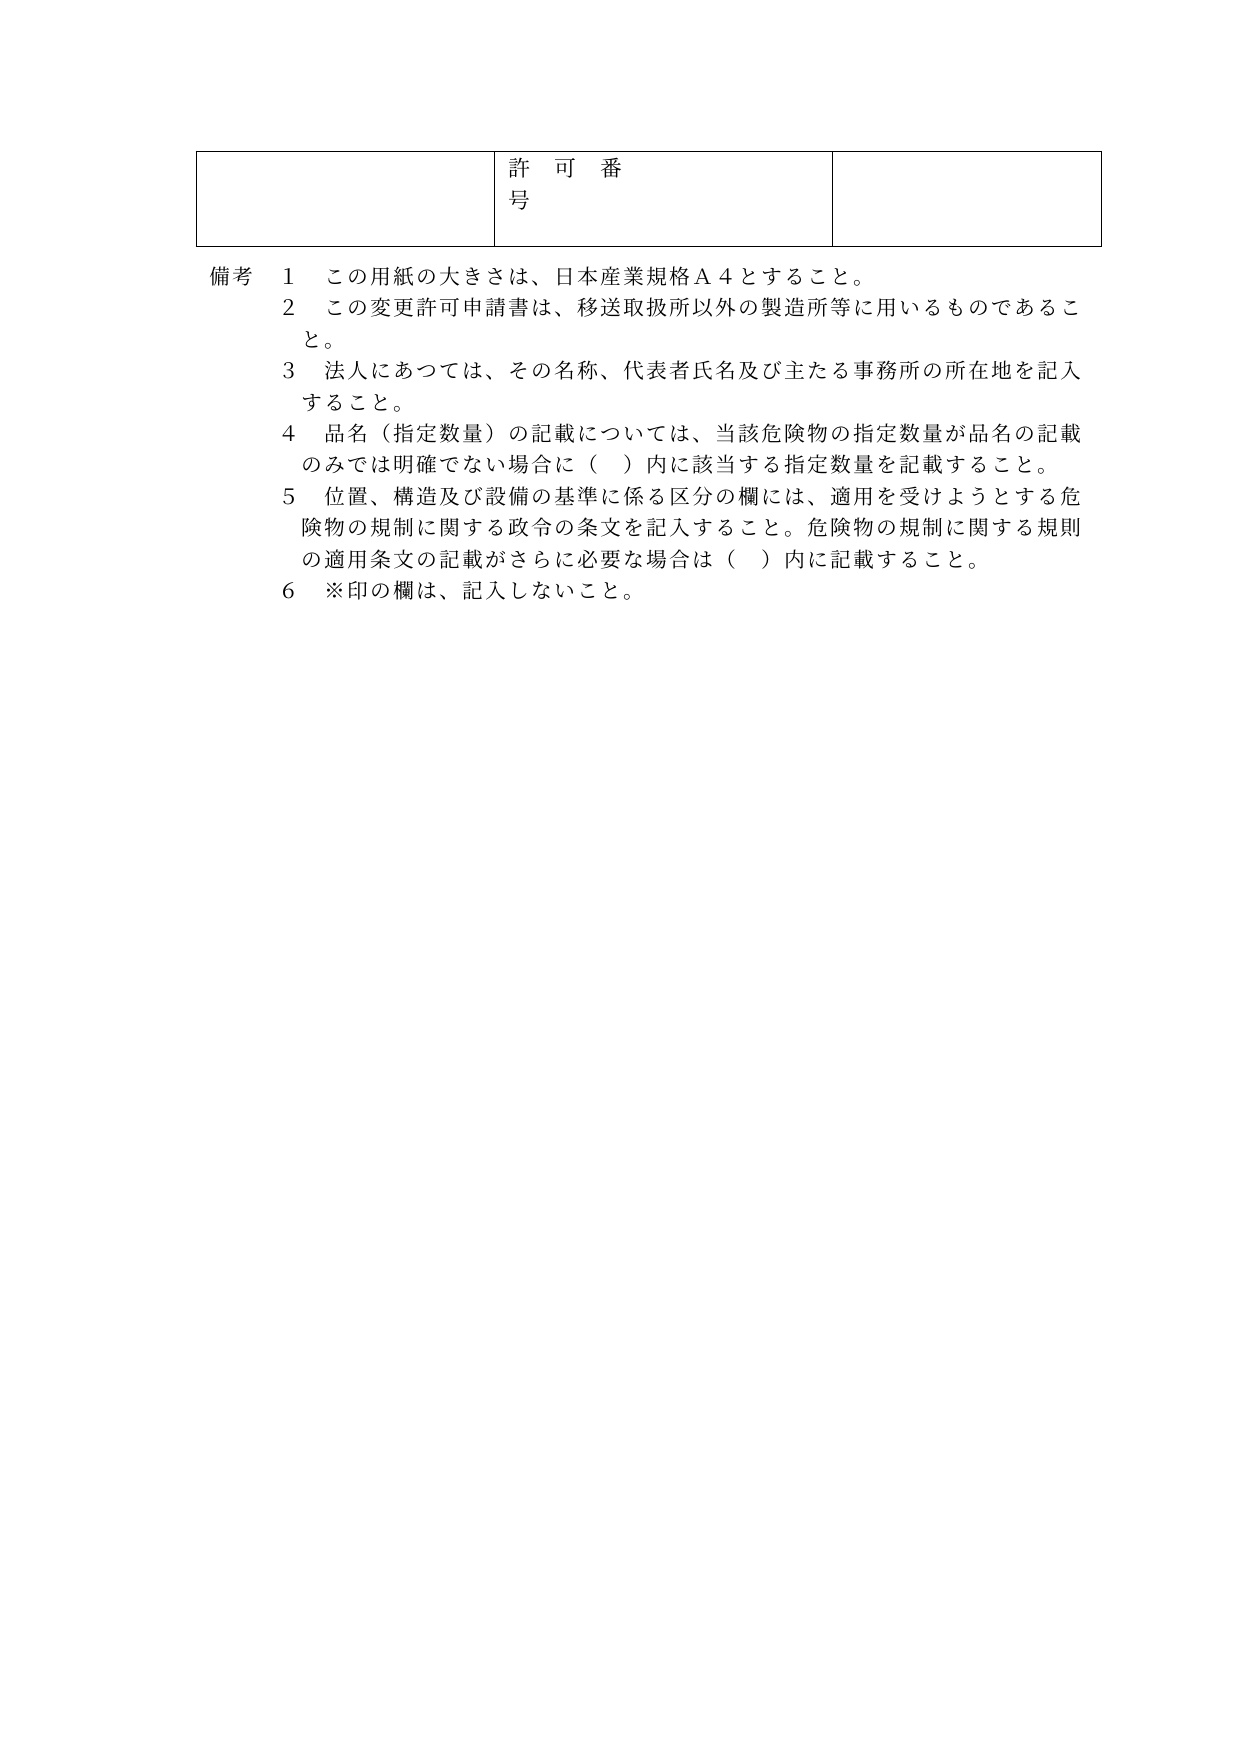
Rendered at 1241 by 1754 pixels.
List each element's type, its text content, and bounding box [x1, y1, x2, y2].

table_cell [833, 152, 1101, 246]
table_cell [197, 152, 494, 246]
text ４ 品名（指定数量）の記載については、当該危険物の指定数量が品名の記載のみでは明確でない場合に（ ）内に該当する指定数量を記載すること。 [269, 417, 1084, 480]
text ６ ※印の欄は、記入しないこと。 [269, 574, 1084, 606]
text ３ 法人にあつては、その名称、代表者氏名及び主たる事務所の所在地を記入すること。 [269, 354, 1084, 417]
table_cell 許可年月日 許可番号 [495, 152, 832, 246]
text ５ 位置、構造及び設備の基準に係る区分の欄には、適用を受けようとする危険物の規制に関する政令の条文を記入すること。危険物の規制に関する規則の適用条文の記載がさらに必要な場合は（ ）内に記載すること。 [269, 480, 1084, 574]
text 備考 １ この用紙の大きさは、日本産業規格Ａ４とすること。 [199, 259, 1084, 291]
text ２ この変更許可申請書は、移送取扱所以外の製造所等に用いるものであること。 [269, 291, 1084, 354]
